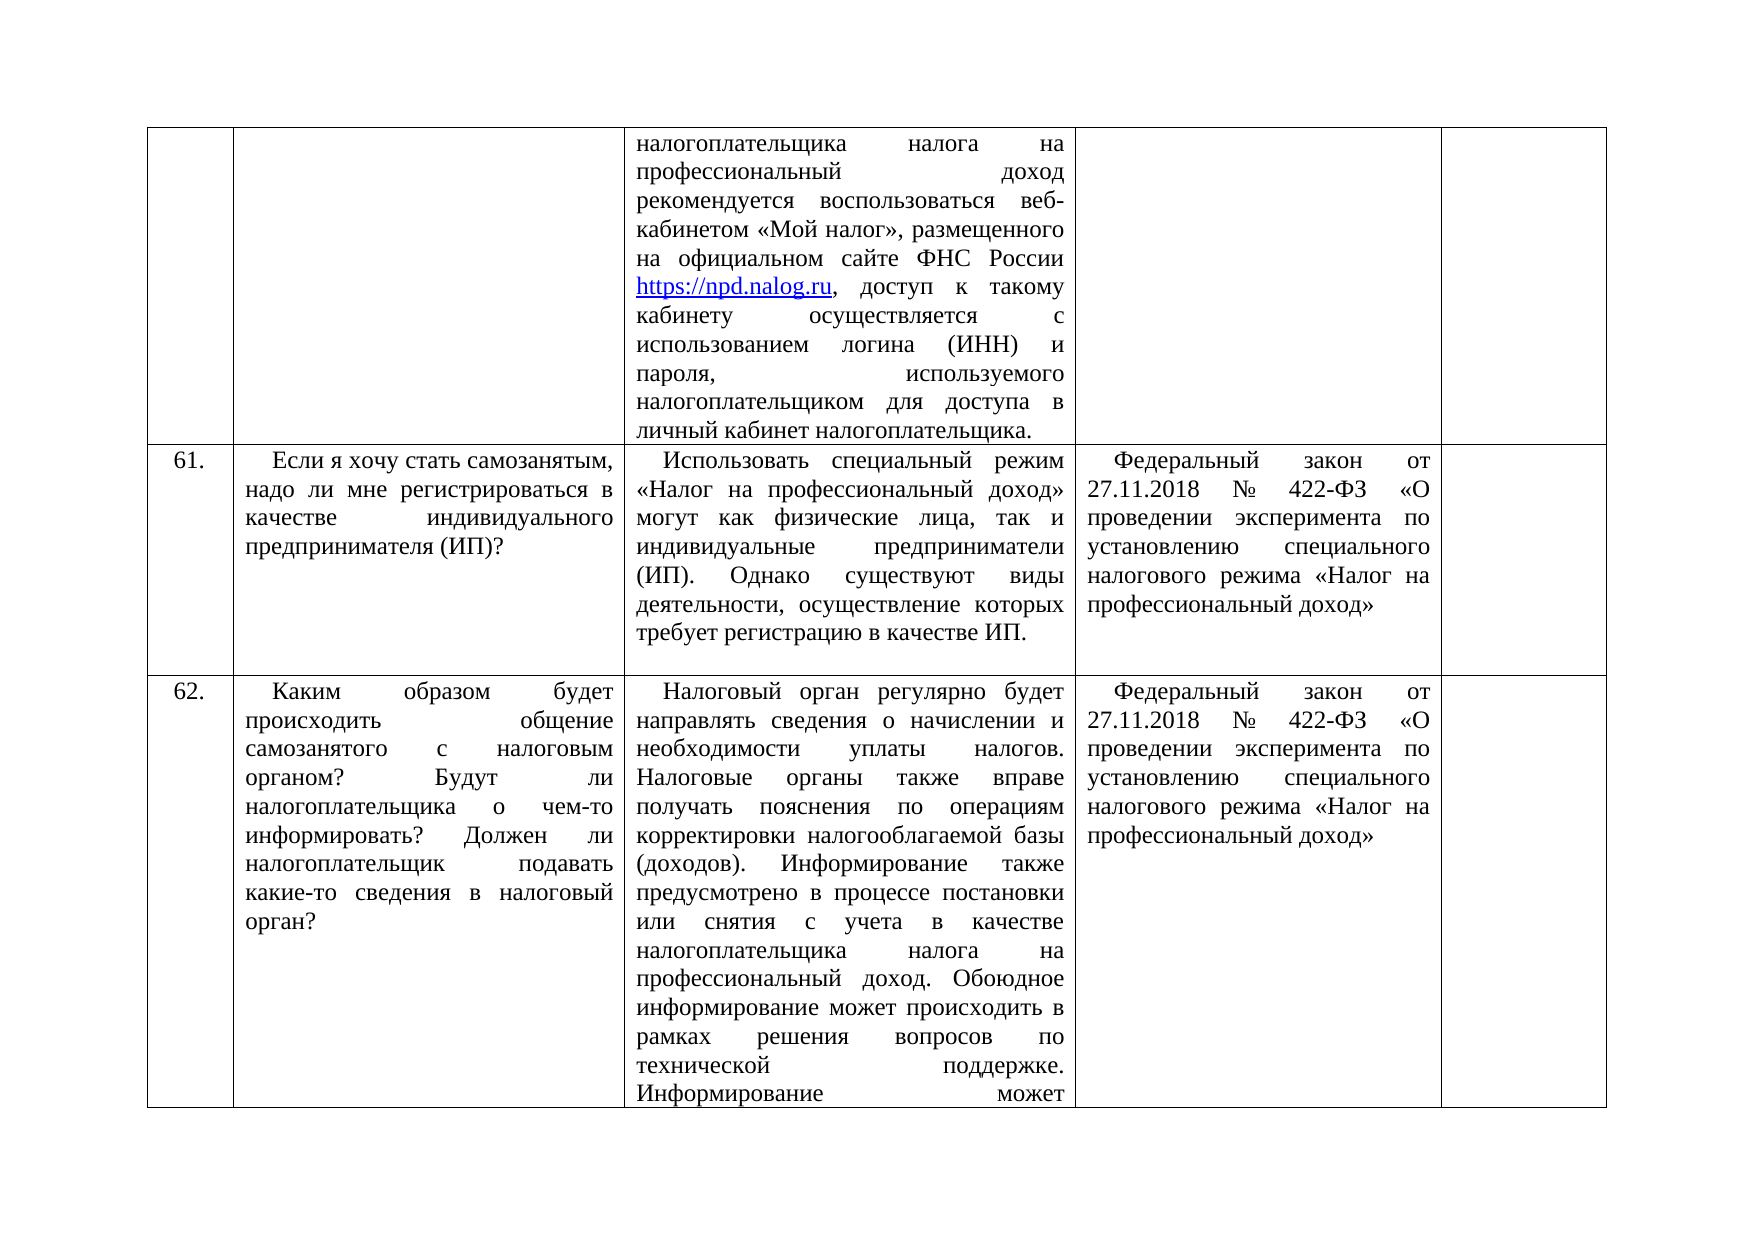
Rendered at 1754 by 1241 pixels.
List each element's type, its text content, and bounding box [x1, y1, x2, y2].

table_cell [1442, 128, 1606, 444]
table_cell [1442, 445, 1606, 675]
table_cell [148, 676, 233, 1107]
table_cell Использовать специальный режим «Налог на профессиональный доход» могут как физические лица, так и индивидуальные предприниматели (ИП). Однако существуют виды деятельности, осуществление которых требует регистрацию в качестве ИП. [625, 445, 1075, 675]
table_cell Федеральный закон от 27.11.2018 № 422-ФЗ «О проведении эксперимента по установлению специального налогового режима «Налог на профессиональный доход» [1076, 445, 1441, 675]
table_cell Если я хочу стать самозанятым, надо ли мне регистрироваться в качестве индивидуального предпринимателя (ИП)? [234, 445, 624, 675]
table_cell [148, 445, 233, 675]
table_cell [234, 676, 624, 1107]
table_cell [234, 128, 624, 444]
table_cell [1076, 128, 1441, 444]
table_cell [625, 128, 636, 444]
table_cell [148, 128, 233, 444]
table_cell [1442, 676, 1606, 1107]
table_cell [1076, 676, 1441, 1107]
